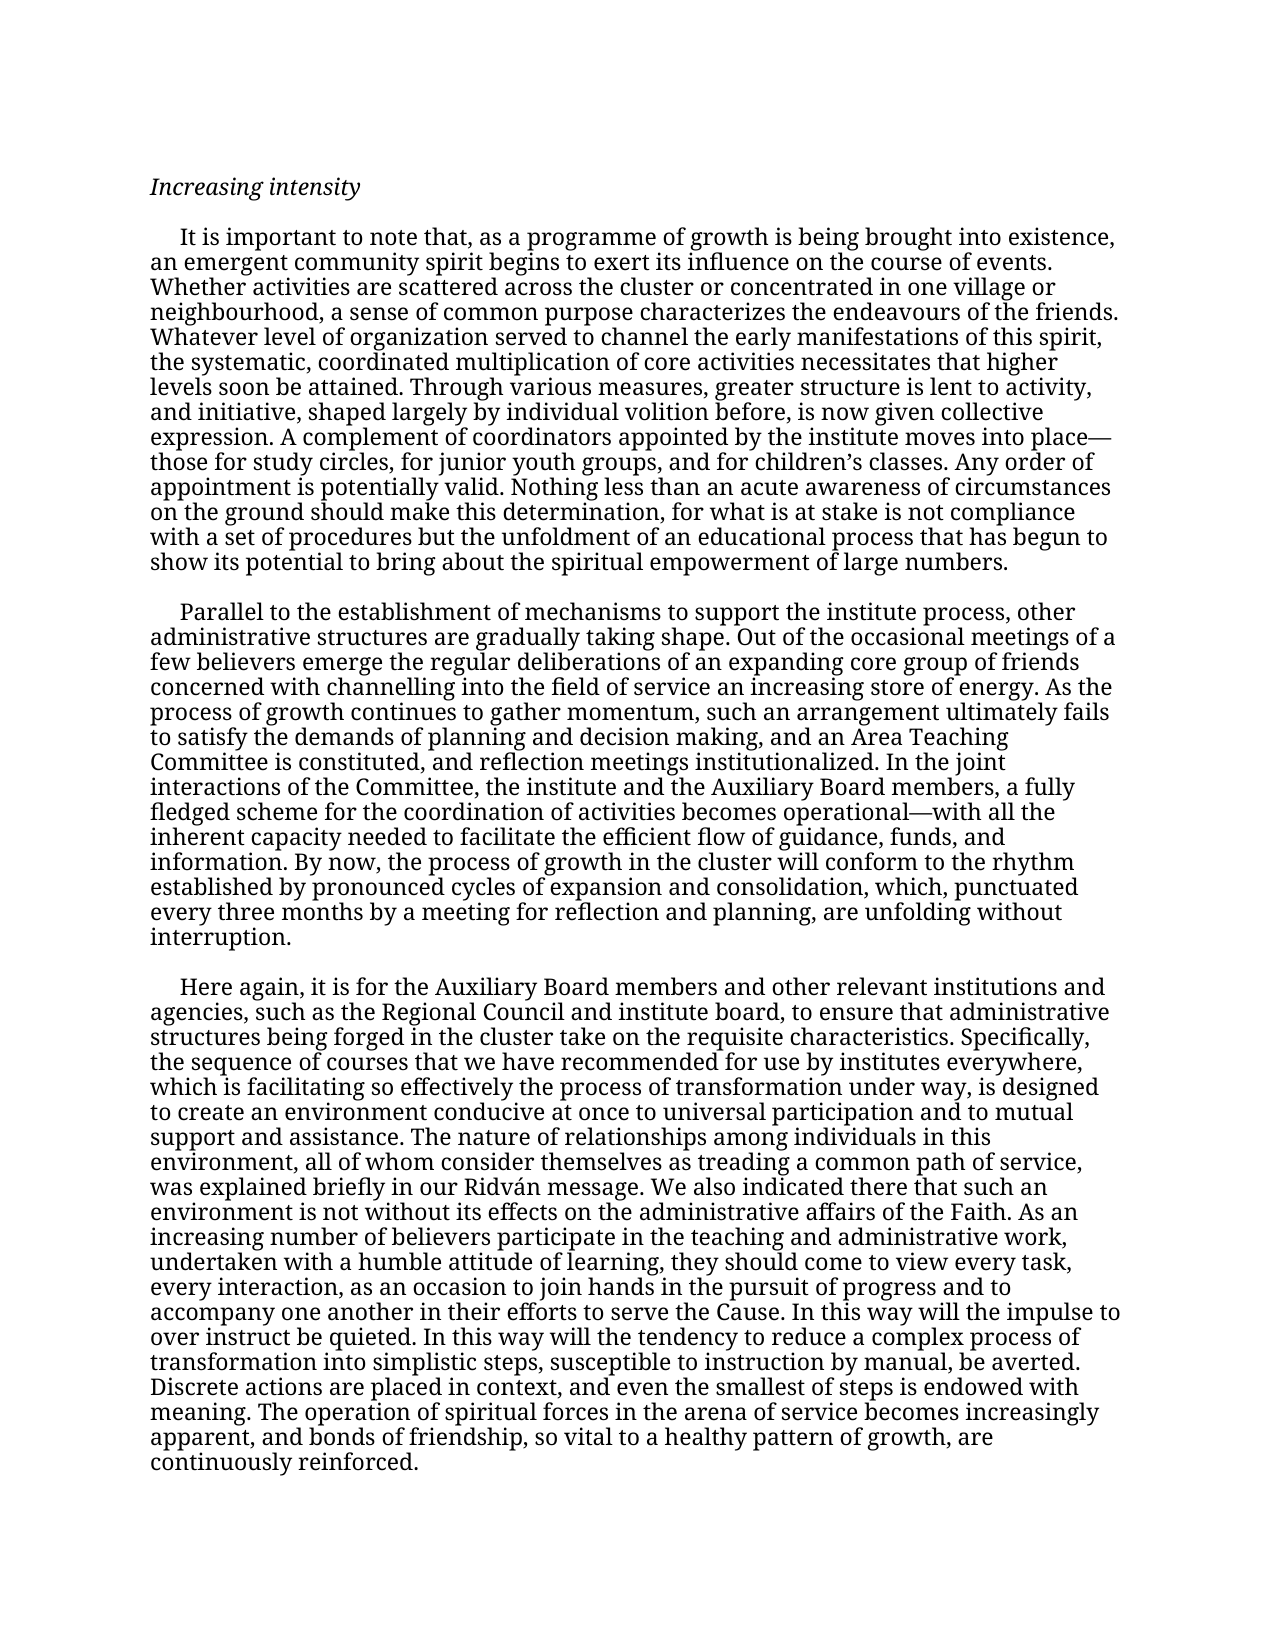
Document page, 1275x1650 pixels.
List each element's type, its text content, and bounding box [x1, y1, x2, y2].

text It is important to note that, as a programme of growth is being brought into existence, an emergent community spirit begins to exert its influence on the course of events. Whether activities are scattered across the cluster or concentrated in one village or neighbourhood, a sense of common purpose characterizes the endeavours of the friends. Whatever level of organization served to channel the early manifestations of this spirit, the systematic, coordinated multiplication of core activities necessitates that higher levels soon be attained. Through various measures, greater structure is lent to activity, and initiative, shaped largely by individual volition before, is now given collective expression. A complement of coordinators appointed by the institute moves into place—those for study circles, for junior youth groups, and for children’s classes. Any order of appointment is potentially valid. Nothing less than an acute awareness of circumstances on the ground should make this determination, for what is at stake is not compliance with a set of procedures but the unfoldment of an educational process that has begun to show its potential to bring about the spiritual empowerment of large numbers. [150, 225, 1125, 575]
text Here again, it is for the Auxiliary Board members and other relevant institutions and agencies, such as the Regional Council and institute board, to ensure that administrative structures being forged in the cluster take on the requisite characteristics. Specifically, the sequence of courses that we have recommended for use by institutes everywhere, which is facilitating so effectively the process of transformation under way, is designed to create an environment conducive at once to universal participation and to mutual support and assistance. The nature of relationships among individuals in this environment, all of whom consider themselves as treading a common path of service, was explained briefly in our Ridván message. We also indicated there that such an environment is not without its effects on the administrative affairs of the Faith. As an increasing number of believers participate in the teaching and administrative work, undertaken with a humble attitude of learning, they should come to view every task, every interaction, as an occasion to join hands in the pursuit of progress and to accompany one another in their efforts to serve the Cause. In this way will the impulse to over instruct be quieted. In this way will the tendency to reduce a complex process of transformation into simplistic steps, susceptible to instruction by manual, be averted. Discrete actions are placed in context, and even the smallest of steps is endowed with meaning. The operation of spiritual forces in the arena of service becomes increasingly apparent, and bonds of friendship, so vital to a healthy pattern of growth, are continuously reinforced. [150, 975, 1125, 1475]
text Increasing intensity [150, 175, 1125, 200]
text Parallel to the establishment of mechanisms to support the institute process, other administrative structures are gradually taking shape. Out of the occasional meetings of a few believers emerge the regular deliberations of an expanding core group of friends concerned with channelling into the field of service an increasing store of energy. As the process of growth continues to gather momentum, such an arrangement ultimately fails to satisfy the demands of planning and decision making, and an Area Teaching Committee is constituted, and reflection meetings institutionalized. In the joint interactions of the Committee, the institute and the Auxiliary Board members, a fully fledged scheme for the coordination of activities becomes operational—with all the inherent capacity needed to facilitate the efficient flow of guidance, funds, and information. By now, the process of growth in the cluster will conform to the rhythm established by pronounced cycles of expansion and consolidation, which, punctuated every three months by a meeting for reflection and planning, are unfolding without interruption. [150, 600, 1125, 950]
